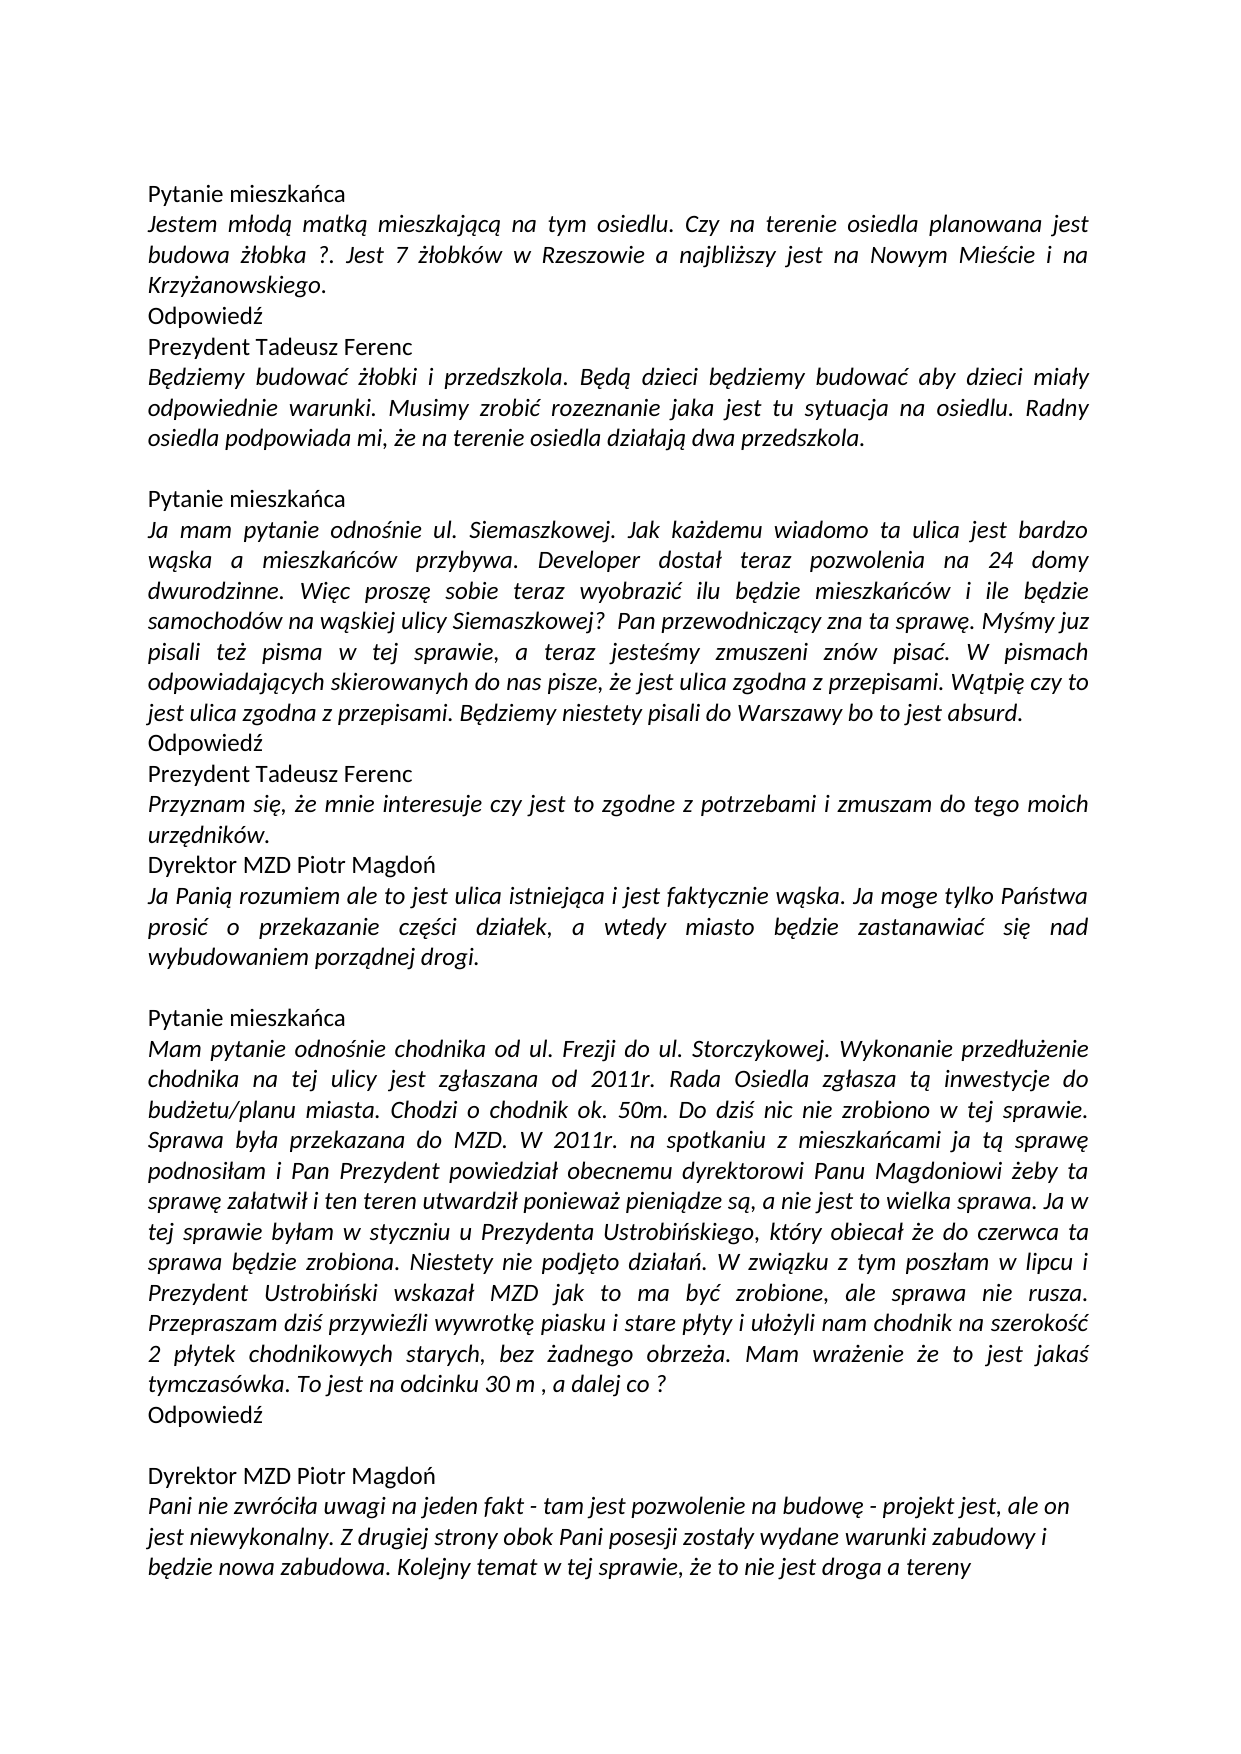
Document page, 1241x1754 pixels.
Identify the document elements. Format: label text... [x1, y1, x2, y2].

text Ja mam pytanie odnośnie ul. Siemaszkowej. Jak każdemu wiadomo ta ulica jest bardzo wąska a mieszkańców przybywa. Developer dostał teraz pozwolenia na 24 domy dwurodzinne. Więc proszę sobie teraz wyobrazić ilu będzie mieszkańców i ile będzie samochodów na wąskiej ulicy Siemaszkowej? Pan przewodniczący zna ta sprawę. Myśmy juz pisali też pisma w tej sprawie, a teraz jesteśmy zmuszeni znów pisać. W pismach odpowiadających skierowanych do nas pisze, że jest ulica zgodna z przepisami. Wątpię czy to jest ulica zgodna z przepisami. Będziemy niestety pisali do Warszawy bo to jest absurd. [148, 514, 1093, 727]
text Odpowiedź [148, 1399, 1093, 1429]
text Prezydent Tadeusz Ferenc [148, 758, 1093, 788]
text Jestem młodą matką mieszkającą na tym osiedlu. Czy na terenie osiedla planowana jest budowa żłobka ?. Jest 7 żłobków w Rzeszowie a najbliższy jest na Nowym Mieście i na Krzyżanowskiego. [148, 209, 1093, 300]
text Pytanie mieszkańca [148, 483, 1093, 514]
text Odpowiedź [148, 727, 1093, 758]
text Ja Panią rozumiem ale to jest ulica istniejąca i jest faktycznie wąska. Ja moge tylko Państwa prosić o przekazanie części działek, a wtedy miasto będzie zastanawiać się nad wybudowaniem porządnej drogi. [148, 880, 1093, 972]
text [148, 1491, 1093, 1582]
text Będziemy budować żłobki i przedszkola. Będą dzieci będziemy budować aby dzieci miały odpowiednie warunki. Musimy zrobić rozeznanie jaka jest tu sytuacja na osiedlu. Radny osiedla podpowiada mi, że na terenie osiedla działają dwa przedszkola. [148, 361, 1093, 453]
text Mam pytanie odnośnie chodnika od ul. Frezji do ul. Storczykowej. Wykonanie przedłużenie chodnika na tej ulicy jest zgłaszana od 2011r. Rada Osiedla zgłasza tą inwestycje do budżetu/planu miasta. Chodzi o chodnik ok. 50m. Do dziś nic nie zrobiono w tej sprawie. Sprawa była przekazana do MZD. W 2011r. na spotkaniu z mieszkańcami ja tą sprawę podnosiłam i Pan Prezydent powiedział obecnemu dyrektorowi Panu Magdoniowi żeby ta sprawę załatwił i ten teren utwardził ponieważ pieniądze są, a nie jest to wielka sprawa. Ja w tej sprawie byłam w styczniu u Prezydenta Ustrobińskiego, który obiecał że do czerwca ta sprawa będzie zrobiona. Niestety nie podjęto działań. W związku z tym poszłam w lipcu i Prezydent Ustrobiński wskazał MZD jak to ma być zrobione, ale sprawa nie rusza. Przepraszam dziś przywieźli wywrotkę piasku i stare płyty i ułożyli nam chodnik na szerokość 2 płytek chodnikowych starych, bez żadnego obrzeża. Mam wrażenie że to jest jakaś tymczasówka. To jest na odcinku 30 m , a dalej co ? [148, 1033, 1093, 1399]
text Pytanie mieszkańca [148, 178, 1093, 209]
text Dyrektor MZD Piotr Magdoń [148, 849, 1093, 880]
text Przyznam się, że mnie interesuje czy jest to zgodne z potrzebami i zmuszam do tego moich urzędników. [148, 788, 1093, 849]
text Dyrektor MZD Piotr Magdoń [148, 1460, 1093, 1491]
text Pytanie mieszkańca [148, 1002, 1093, 1033]
text Odpowiedź [148, 300, 1093, 331]
text Prezydent Tadeusz Ferenc [148, 331, 1093, 361]
